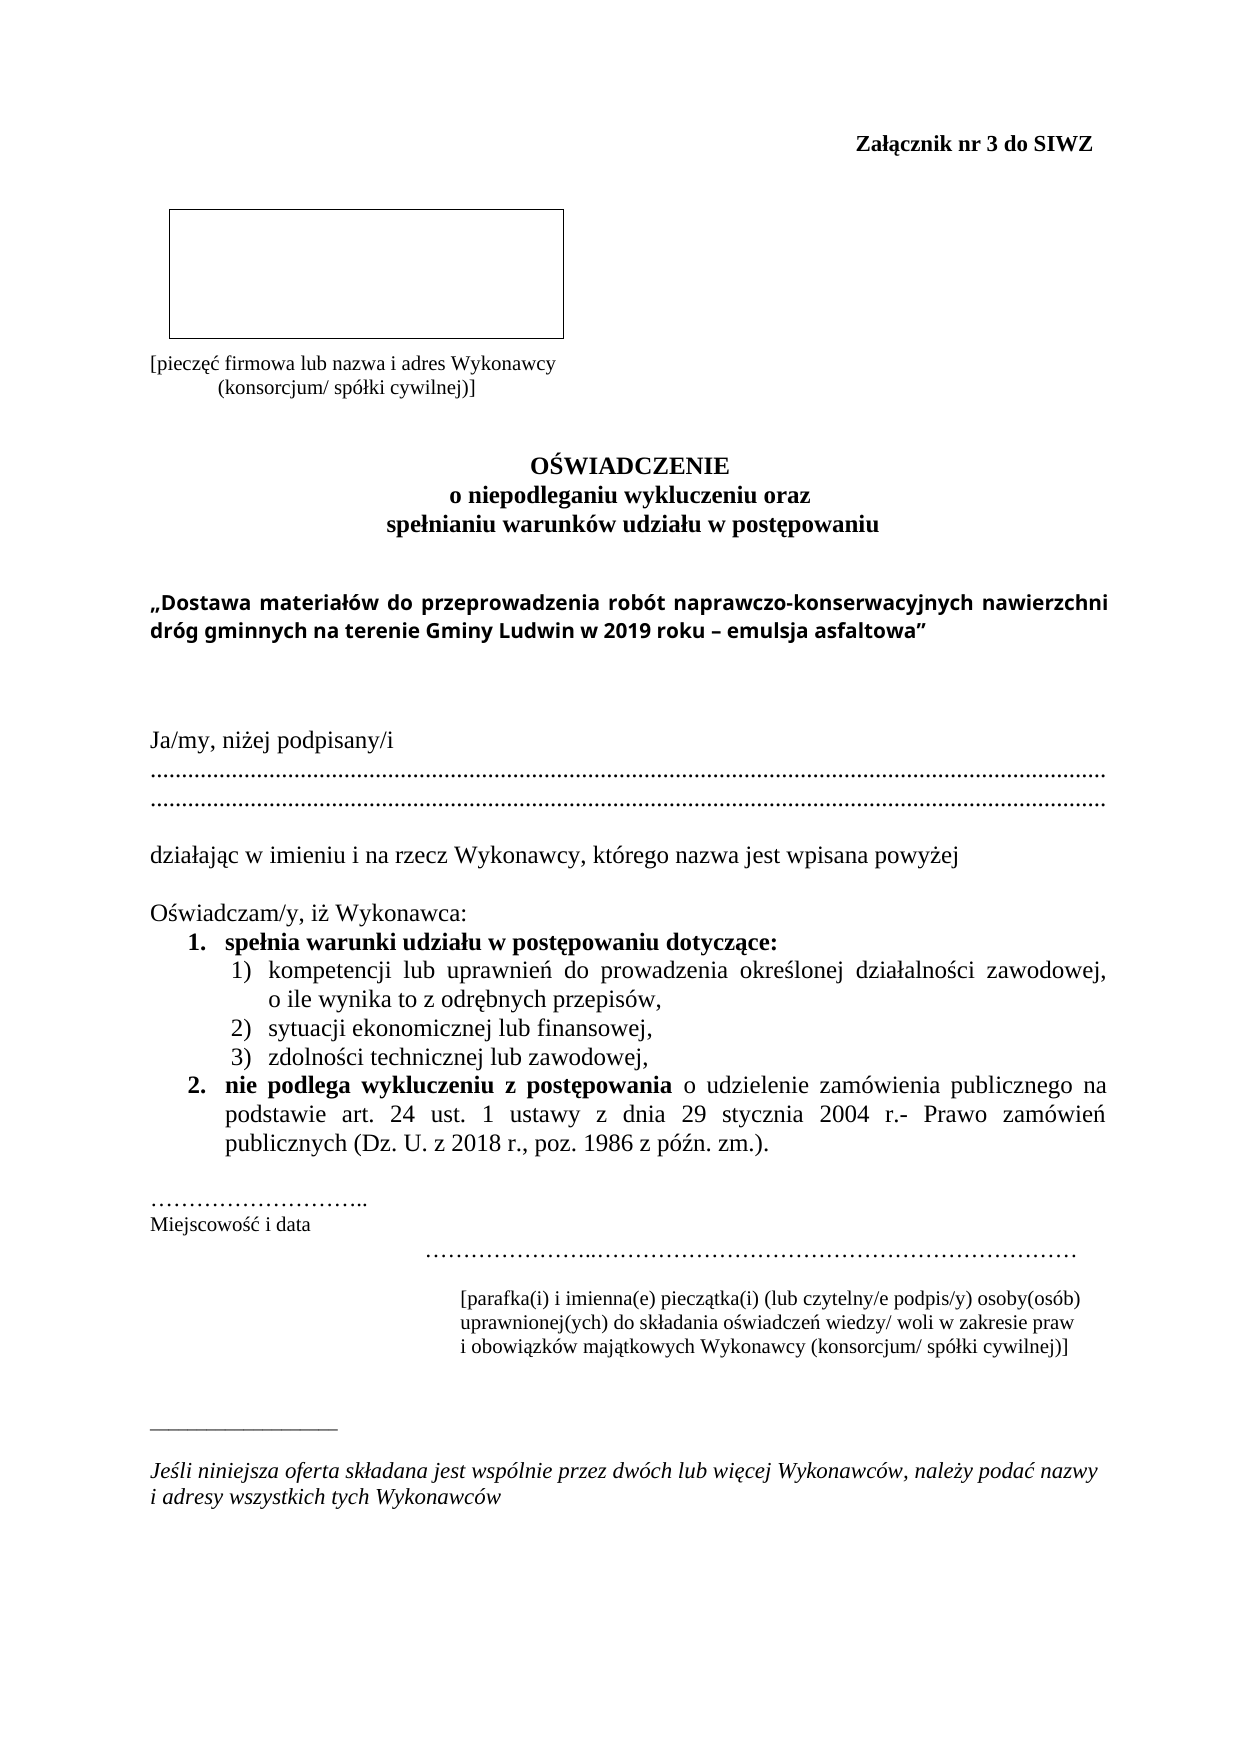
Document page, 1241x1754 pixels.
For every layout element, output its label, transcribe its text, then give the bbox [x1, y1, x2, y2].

text Załącznik nr 3 do SIWZ [592, 130, 1093, 156]
text i obowiązków majątkowych Wykonawcy (konsorcjum/ spółki cywilnej)] [460, 1334, 1110, 1358]
text ......................................................................................................................................................... [150, 783, 1107, 812]
text Ja/my, niżej podpisany/i [150, 725, 1107, 754]
list sytuacji ekonomicznej lub finansowej, [231, 1013, 1107, 1042]
list kompetencji lub uprawnień do prowadzenia określonej działalności zawodowej, o ile wynika to z odrębnych przepisów, [231, 955, 1107, 1013]
text Jeśli niniejsza oferta składana jest wspólnie przez dwóch lub więcej Wykonawców, należy podać nazwy i adresy wszystkich tych Wykonawców [150, 1457, 1107, 1509]
text OŚWIADCZENIE [150, 451, 1110, 480]
text [pieczęć firmowa lub nazwa i adres Wykonawcy [150, 351, 1110, 375]
text działając w imieniu i na rzecz Wykonawcy, którego nazwa jest wpisana powyżej [150, 840, 1107, 869]
text uprawnionej(ych) do składania oświadczeń wiedzy/ woli w zakresie praw [460, 1310, 1110, 1334]
list zdolności technicznej lub zawodowej, [231, 1042, 1107, 1070]
list nie podlega wykluczeniu z postępowania o udzielenie zamówienia publicznego na podstawie art. 24 ust. 1 ustawy z dnia 29 stycznia 2004 r.- Prawo zamówień publicznych (Dz. U. z 2018 r., poz. 1986 z późn. zm.). [187, 1070, 1107, 1157]
table_header [170, 210, 563, 338]
list spełnia warunki udziału w postępowaniu dotyczące: [187, 927, 1107, 955]
text spełnianiu warunków udziału w postępowaniu [150, 509, 1110, 538]
text ____________________ [150, 1411, 1107, 1433]
text ……………………….. [150, 1185, 1110, 1212]
text ......................................................................................................................................................... [150, 754, 1107, 783]
text [parafka(i) i imienna(e) pieczątka(i) (lub czytelny/e podpis/y) osoby(osób) [460, 1286, 1110, 1310]
text (konsorcjum/ spółki cywilnej)] [150, 375, 1110, 399]
text Miejscowość i data [150, 1212, 1110, 1236]
text „Dostawa materiałów do przeprowadzenia robót naprawczo-konserwacyjnych nawierzchni dróg gminnych na terenie Gminy Ludwin w 2019 roku – emulsja asfaltowa” [150, 588, 1110, 645]
text …………………..……………………………………………………… [150, 1236, 1110, 1262]
text Oświadczam/y, iż Wykonawca: [150, 898, 1107, 927]
text o niepodleganiu wykluczeniu oraz [150, 480, 1110, 509]
